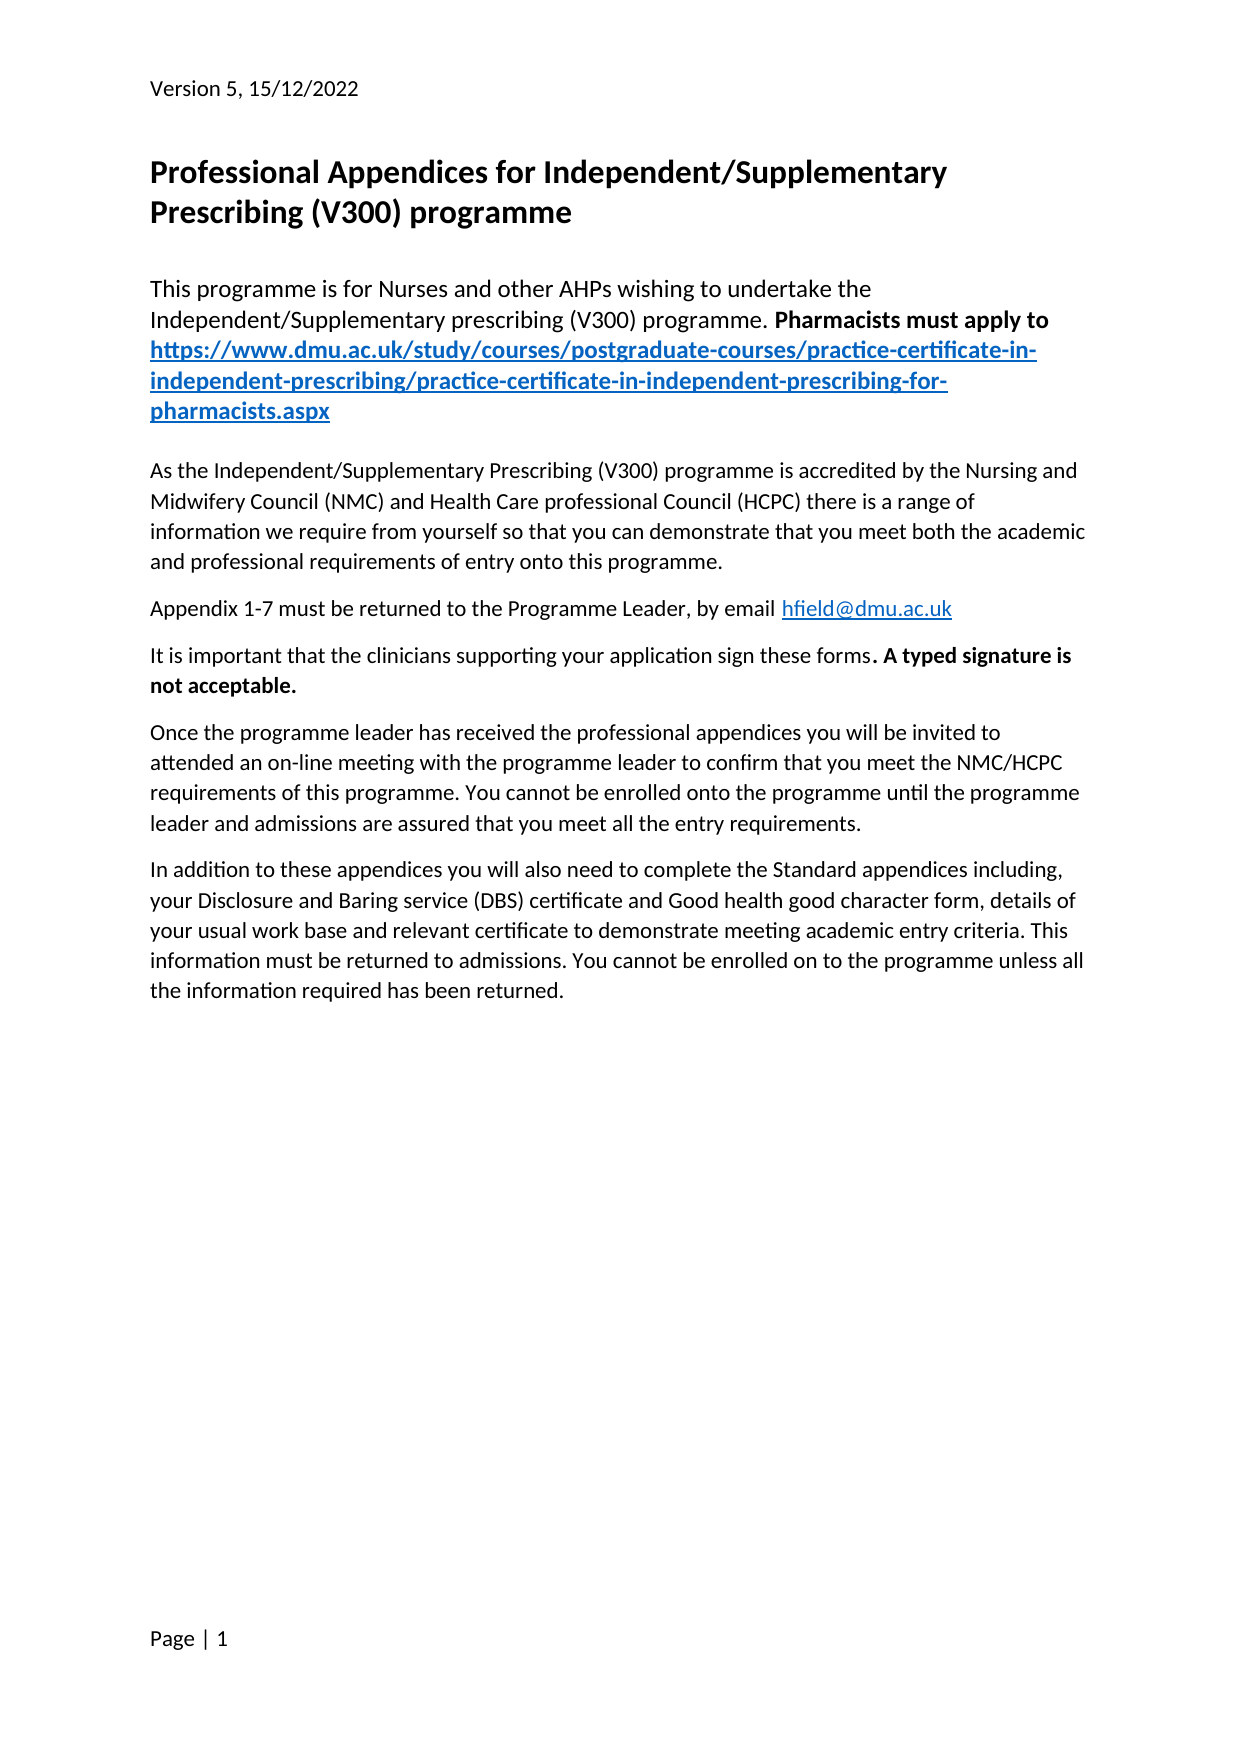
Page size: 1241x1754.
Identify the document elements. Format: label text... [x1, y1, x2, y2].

text Once the programme leader has received the professional appendices you will be invited to attended an on-line meeting with the programme leader to confirm that you meet the NMC/HCPC requirements of this programme. You cannot be enrolled onto the programme until the programme leader and admissions are assured that you meet all the entry requirements. [150, 718, 1090, 837]
text Professional Appendices for Independent/Supplementary Prescribing (V300) programme [150, 151, 1090, 232]
text It is important that the clinicians supporting your application sign these forms. A typed signature is not acceptable. [150, 641, 1090, 699]
text Appendix 1-7 must be returned to the Programme Leader, by email hfield@dmu.ac.uk [150, 594, 1090, 622]
text This programme is for Nurses and other AHPs wishing to undertake the Independent/Supplementary prescribing (V300) programme. Pharmacists must apply to https://www.dmu.ac.uk/study/courses/postgraduate-courses/practice-certificate-in-independent-prescribing/practice-certificate-in-independent-prescribing-for-pharmacists.aspx [150, 273, 1090, 426]
text As the Independent/Supplementary Prescribing (V300) programme is accredited by the Nursing and Midwifery Council (NMC) and Health Care professional Council (HCPC) there is a range of information we require from yourself so that you can demonstrate that you meet both the academic and professional requirements of entry onto this programme. [150, 457, 1090, 575]
text In addition to these appendices you will also need to complete the Standard appendices including, your Disclosure and Baring service (DBS) certificate and Good health good character form, details of your usual work base and relevant certificate to demonstrate meeting academic entry criteria. This information must be returned to admissions. You cannot be enrolled on to the programme unless all the information required has been returned. [150, 856, 1090, 1004]
